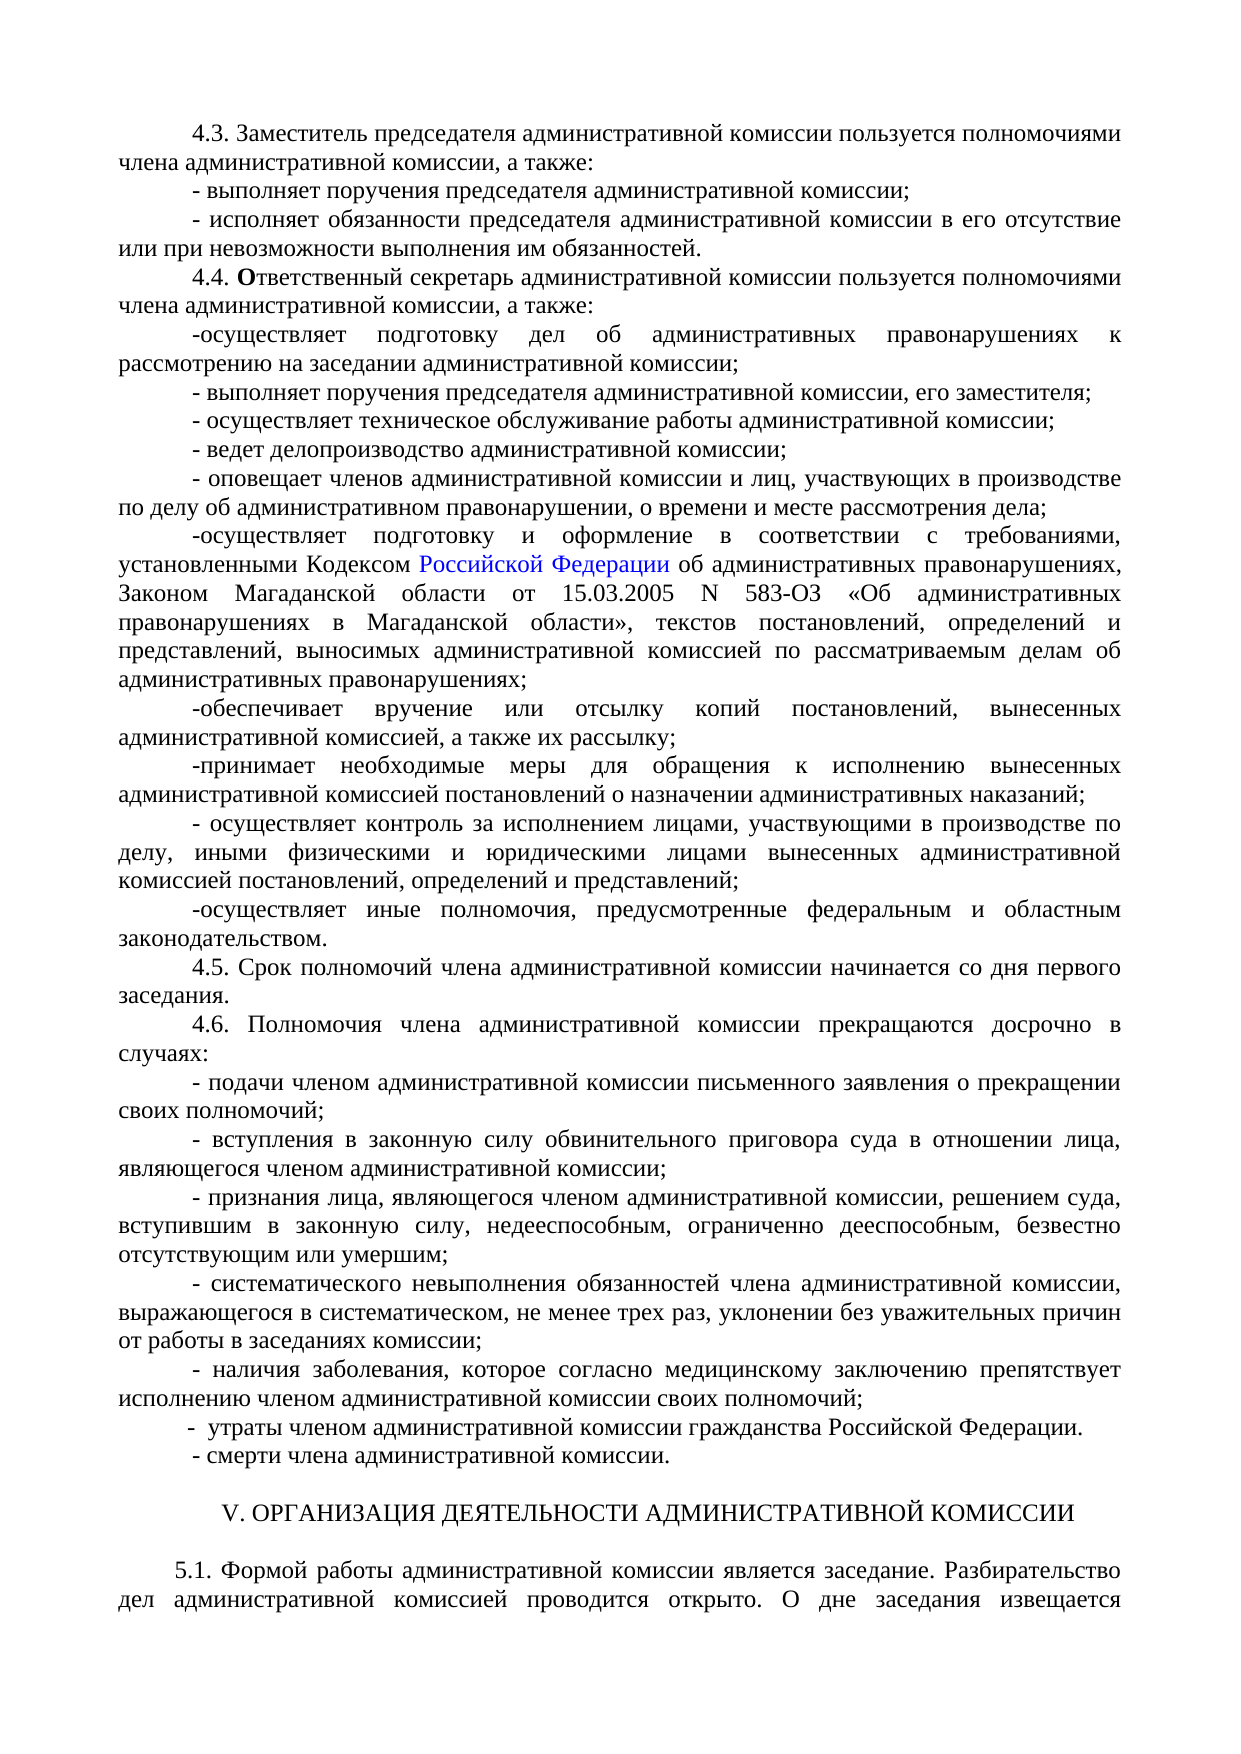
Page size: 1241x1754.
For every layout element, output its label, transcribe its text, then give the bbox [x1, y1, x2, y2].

text - оповещает членов административной комиссии и лиц, участвующих в производстве по делу об административном правонарушении, о времени и месте рассмотрения дела; [118, 463, 1122, 521]
text - утраты членом административной комиссии гражданства Российской Федерации. [118, 1412, 1122, 1441]
text - признания лица, являющегося членом административной комиссии, решением суда, вступившим в законную силу, недееспособным, ограниченно дееспособным, безвестно отсутствующим или умершим; [118, 1182, 1122, 1268]
text - ведет делопроизводство административной комиссии; [118, 434, 1122, 463]
text -осуществляет подготовку дел об административных правонарушениях к рассмотрению на заседании административной комиссии; [118, 319, 1122, 377]
text -осуществляет иные полномочия, предусмотренные федеральным и областным законодательством. [118, 894, 1122, 952]
text V. ОРГАНИЗАЦИЯ ДЕЯТЕЛЬНОСТИ АДМИНИСТРАТИВНОЙ КОМИССИИ [118, 1498, 1122, 1527]
text - осуществляет техническое обслуживание работы административной комиссии; [118, 406, 1122, 434]
text - выполняет поручения председателя административной комиссии, его заместителя; [118, 377, 1122, 406]
text - исполняет обязанности председателя административной комиссии в его отсутствие или при невозможности выполнения им обязанностей. [118, 204, 1122, 262]
text 4.6. Полномочия члена административной комиссии прекращаются досрочно в случаях: [118, 1009, 1122, 1067]
text 4.4. Ответственный секретарь административной комиссии пользуется полномочиями члена административной комиссии, а также: [118, 262, 1122, 319]
text - вступления в законную силу обвинительного приговора суда в отношении лица, являющегося членом административной комиссии; [118, 1124, 1122, 1182]
text -осуществляет подготовку и оформление в соответствии с требованиями, установленными Кодексом Российской Федерации об административных правонарушениях, Законом Магаданской области от 15.03.2005 N 583-ОЗ «Об административных правонарушениях в Магаданской области», текстов постановлений, определений и представлений, выносимых административной комиссией по рассматриваемым делам об административных правонарушениях; [118, 521, 1122, 693]
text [118, 1556, 1122, 1613]
text -обеспечивает вручение или отсылку копий постановлений, вынесенных административной комиссией, а также их рассылку; [118, 693, 1122, 751]
text 4.5. Срок полномочий члена административной комиссии начинается со дня первого заседания. [118, 952, 1122, 1009]
text - смерти члена административной комиссии. [118, 1441, 1122, 1469]
text - выполняет поручения председателя административной комиссии; [118, 176, 1122, 204]
text -принимает необходимые меры для обращения к исполнению вынесенных административной комиссией постановлений о назначении административных наказаний; [118, 751, 1122, 808]
text - наличия заболевания, которое согласно медицинскому заключению препятствует исполнению членом административной комиссии своих полномочий; [118, 1354, 1122, 1412]
text - подачи членом административной комиссии письменного заявления о прекращении своих полномочий; [118, 1067, 1122, 1124]
text - осуществляет контроль за исполнением лицами, участвующими в производстве по делу, иными физическими и юридическими лицами вынесенных административной комиссией постановлений, определений и представлений; [118, 808, 1122, 894]
text 4.3. Заместитель председателя административной комиссии пользуется полномочиями члена административной комиссии, а также: [118, 118, 1122, 176]
text - систематического невыполнения обязанностей члена административной комиссии, выражающегося в систематическом, не менее трех раз, уклонении без уважительных причин от работы в заседаниях комиссии; [118, 1268, 1122, 1354]
